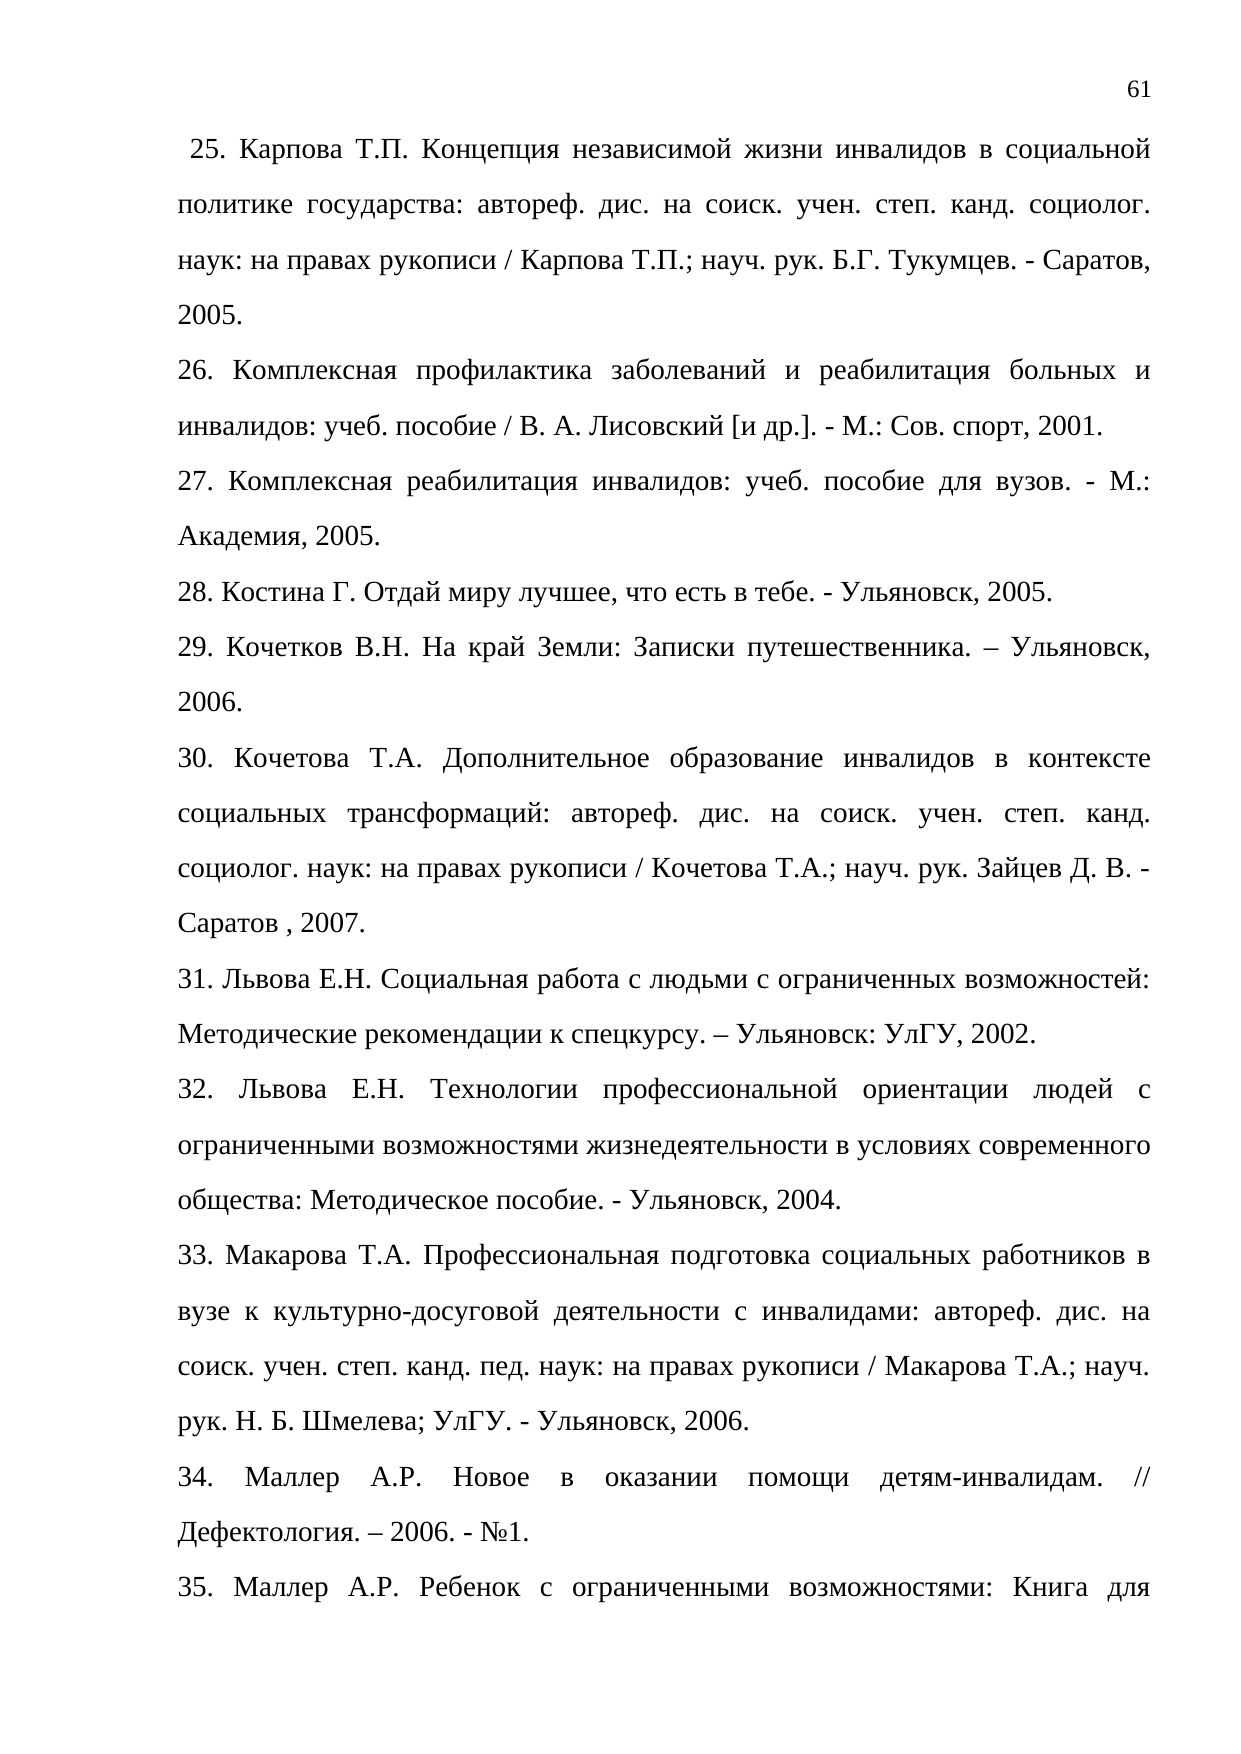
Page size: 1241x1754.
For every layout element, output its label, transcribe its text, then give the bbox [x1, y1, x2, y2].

text 25. Карпова Т.П. Концепция независимой жизни инвалидов в социальной политике государства: автореф. дис. на соиск. учен. степ. канд. социолог. наук: на правах рукописи / Карпова Т.П.; науч. рук. Б.Г. Тукумцев. - Саратов, 2005. [177, 131, 1152, 331]
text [177, 1569, 1152, 1603]
text 26. Комплексная профилактика заболеваний и реабилитация больных и инвалидов: учеб. пособие / В. А. Лисовский [и др.]. - М.: Сов. спорт, 2001. [177, 352, 1152, 441]
text 28. Костина Г. Отдай миру лучшее, что есть в тебе. - Ульяновск, 2005. [177, 574, 1152, 607]
text 31. Львова Е.Н. Социальная работа с людьми с ограниченных возможностей: Методические рекомендации к спецкурсу. – Ульяновск: УлГУ, 2002. [177, 961, 1152, 1050]
text 29. Кочетков В.Н. На край Земли: Записки путешественника. – Ульяновск, 2006. [177, 629, 1152, 718]
text 30. Кочетова Т.А. Дополнительное образование инвалидов в контексте социальных трансформаций: автореф. дис. на соиск. учен. степ. канд. социолог. наук: на правах рукописи / Кочетова Т.А.; науч. рук. Зайцев Д. В. - Саратов , 2007. [177, 740, 1152, 939]
text 27. Комплексная реабилитация инвалидов: учеб. пособие для вузов. - М.: Академия, 2005. [177, 463, 1152, 552]
text 33. Макарова Т.А. Профессиональная подготовка социальных работников в вузе к культурно-досуговой деятельности с инвалидами: автореф. дис. на соиск. учен. степ. канд. пед. наук: на правах рукописи / Макарова Т.А.; науч. рук. Н. Б. Шмелева; УлГУ. - Ульяновск, 2006. [177, 1237, 1152, 1437]
text 34. Маллер А.Р. Новое в оказании помощи детям-инвалидам. // Дефектология. – 2006. - №1. [177, 1459, 1152, 1548]
text 32. Львова Е.Н. Технологии профессиональной ориентации людей с ограниченными возможностями жизнедеятельности в условиях современного общества: Методическое пособие. - Ульяновск, 2004. [177, 1072, 1152, 1216]
